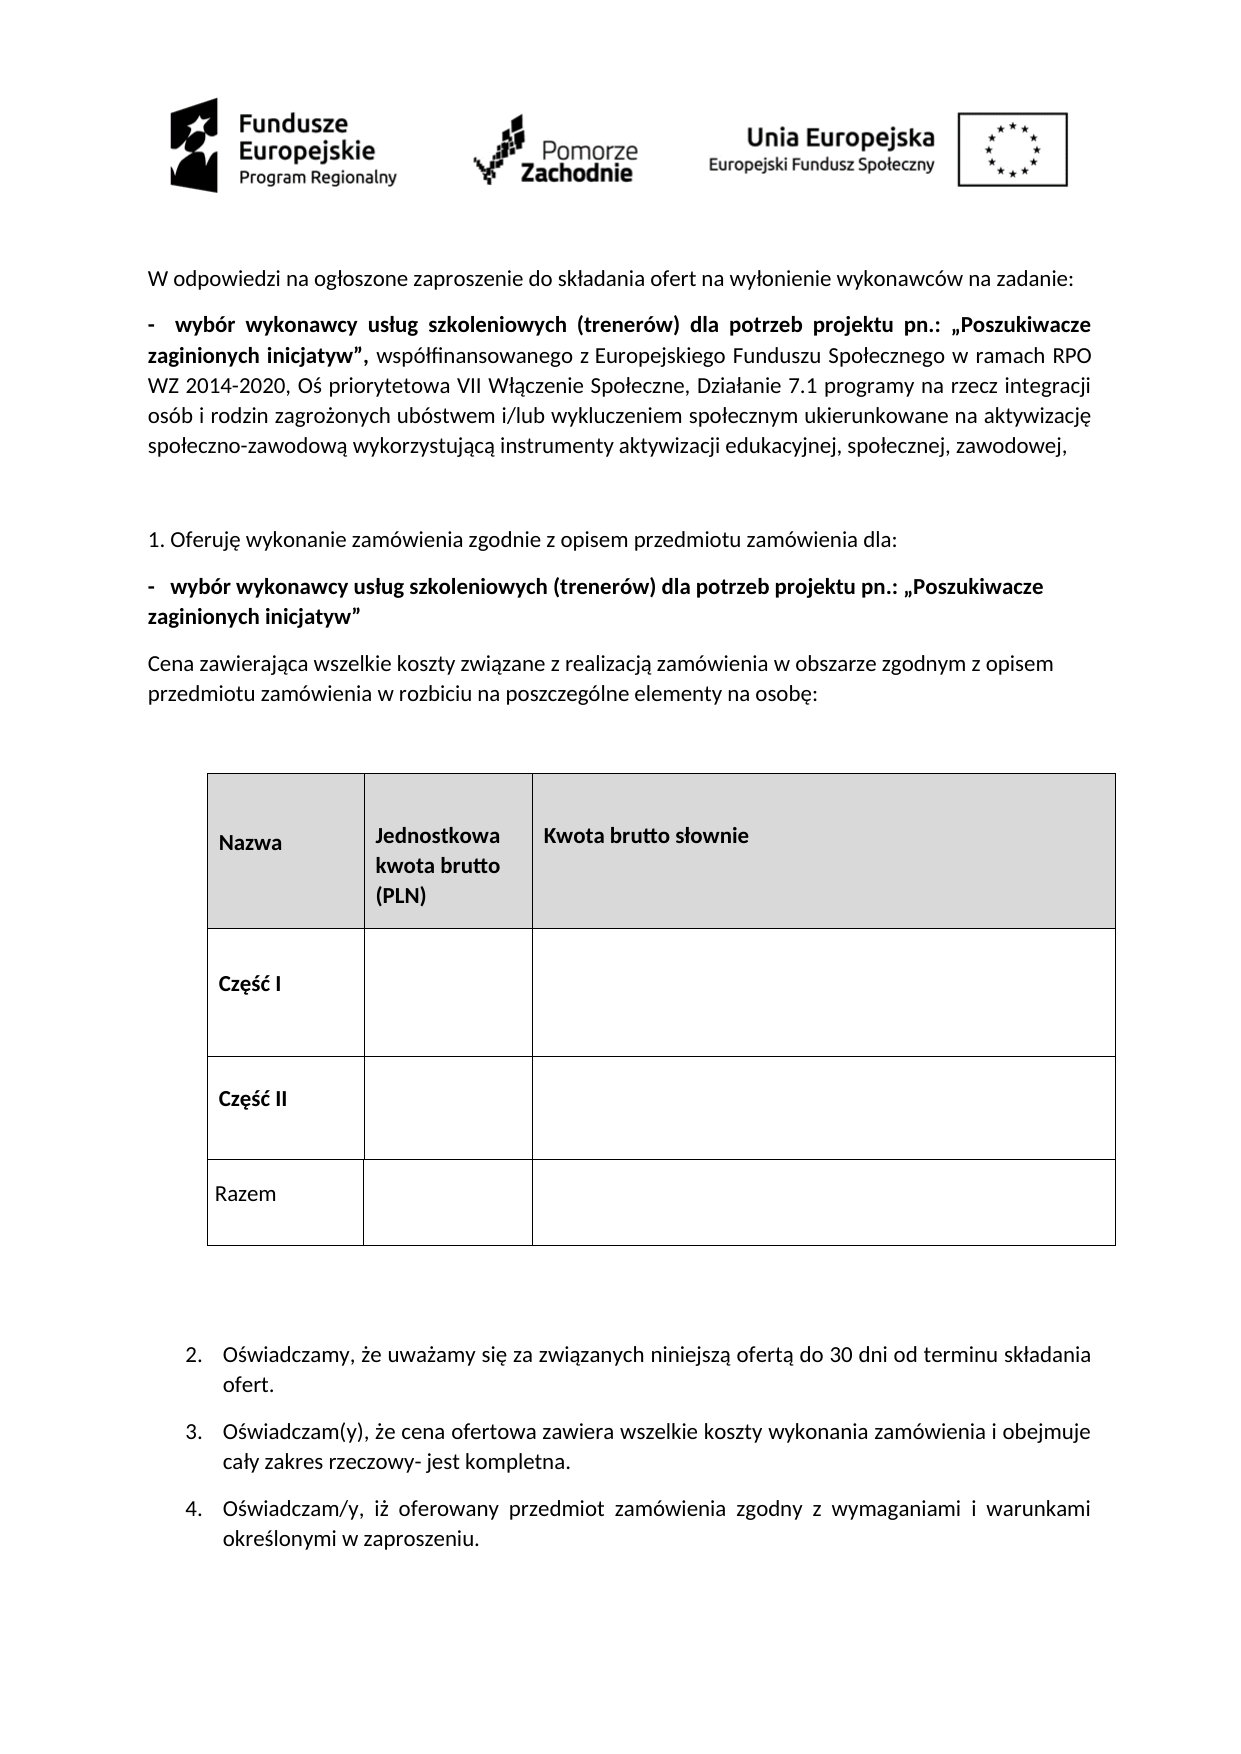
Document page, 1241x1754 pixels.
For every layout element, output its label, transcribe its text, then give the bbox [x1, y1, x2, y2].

table_header Nazwa [208, 774, 364, 928]
list Oświadczam/y, iż oferowany przedmiot zamówienia zgodny z wymaganiami i warunkami określonymi w zaproszeniu. [185, 1494, 1093, 1552]
text W odpowiedzi na ogłoszone zaproszenie do składania ofert na wyłonienie wykonawców na zadanie: [148, 264, 1093, 292]
table_cell [365, 929, 532, 1056]
list Oświadczamy, że uważamy się za związanych niniejszą ofertą do 30 dni od terminu składania ofert. [185, 1340, 1093, 1398]
table_cell [533, 929, 1115, 1056]
text - wybór wykonawcy usług szkoleniowych (trenerów) dla potrzeb projektu pn.: „Poszukiwacze zaginionych inicjatyw” [148, 572, 1093, 630]
table_header Kwota brutto słownie [533, 774, 1115, 928]
table_cell Część I [208, 929, 364, 1056]
table_cell [364, 1160, 532, 1245]
text - wybór wykonawcy usług szkoleniowych (trenerów) dla potrzeb projektu pn.: „Poszukiwacze zaginionych inicjatyw”, współfinansowanego z Europejskiego Funduszu Społecznego w ramach RPO WZ 2014-2020, Oś priorytetowa VII Włączenie Społeczne, Działanie 7.1 programy na rzecz integracji osób i rodzin zagrożonych ubóstwem i/lub wykluczeniem społecznym ukierunkowane na aktywizację społeczno-zawodową wykorzystującą instrumenty aktywizacji edukacyjnej, społecznej, zawodowej, [148, 311, 1093, 459]
table_cell [533, 1057, 1115, 1159]
text 1. Oferuję wykonanie zamówienia zgodnie z opisem przedmiotu zamówienia dla: [148, 525, 1093, 553]
table_cell [533, 1160, 1115, 1245]
table_header Jednostkowa kwota brutto (PLN) [365, 774, 532, 928]
table_cell Razem [208, 1160, 363, 1245]
list Oświadczam(y), że cena ofertowa zawiera wszelkie koszty wykonania zamówienia i obejmuje cały zakres rzeczowy- jest kompletna. [185, 1417, 1093, 1475]
text Cena zawierająca wszelkie koszty związane z realizacją zamówienia w obszarze zgodnym z opisem przedmiotu zamówienia w rozbiciu na poszczególne elementy na osobę: [148, 649, 1093, 707]
picture [147, 73, 1092, 217]
table_cell [365, 1057, 532, 1159]
table_cell Część II [208, 1057, 364, 1159]
